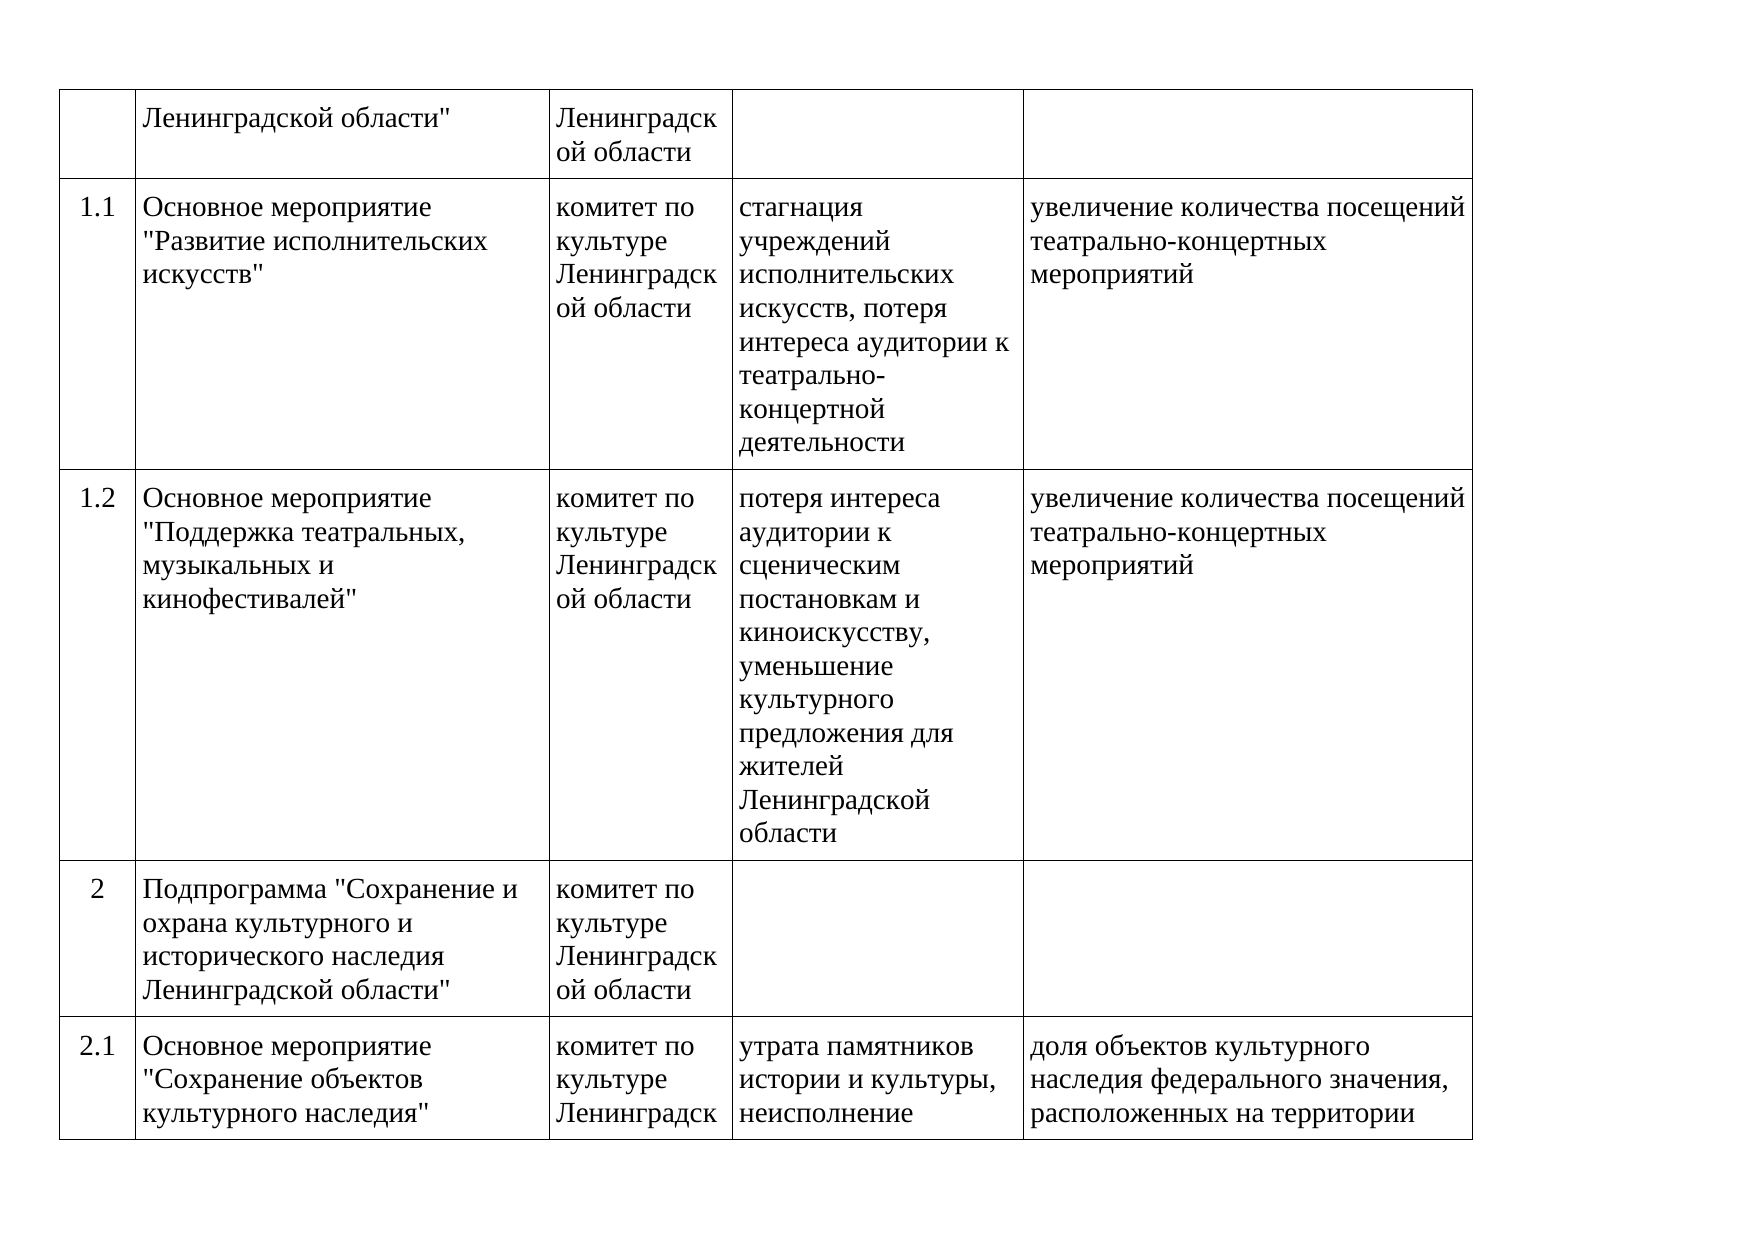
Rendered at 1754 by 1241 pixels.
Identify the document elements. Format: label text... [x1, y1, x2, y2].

table_cell Основное мероприятие "Развитие исполнительских искусств" [136, 179, 549, 468]
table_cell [550, 90, 732, 178]
table_cell [733, 90, 1023, 178]
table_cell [550, 179, 732, 468]
table_cell [733, 861, 1023, 1016]
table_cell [550, 1017, 732, 1139]
table_cell Основное мероприятие "Поддержка театральных, музыкальных и кинофестивалей" [136, 470, 549, 860]
table_cell увеличение количества посещений театрально-концертных мероприятий [1024, 470, 1472, 860]
table_cell [1024, 861, 1472, 1016]
table_cell увеличение количества посещений театрально-концертных мероприятий [1024, 179, 1472, 468]
table_cell комитет по культуре Ленинградской области [550, 470, 732, 860]
table_cell 1 [60, 90, 135, 178]
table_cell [136, 90, 549, 178]
table_cell 2 [60, 861, 135, 1016]
table_cell [1024, 90, 1472, 178]
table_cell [136, 1017, 549, 1139]
table_cell 2.1 [60, 1017, 135, 1139]
table_cell Подпрограмма "Сохранение и охрана культурного и исторического наследия Ленинградской области" [136, 861, 549, 1016]
table_cell 1.1 [60, 179, 135, 468]
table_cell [733, 1017, 1023, 1139]
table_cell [1024, 1017, 1472, 1139]
table_cell потеря интереса аудитории к сценическим постановкам и киноискусству, уменьшение культурного предложения для жителей Ленинградской области [733, 470, 1023, 860]
table_cell 1.2 [60, 470, 135, 860]
table_cell стагнация учреждений исполнительских искусств, потеря интереса аудитории к театрально-концертной деятельности [733, 179, 1023, 468]
table_cell комитет по культуре Ленинградской области [550, 861, 732, 1016]
